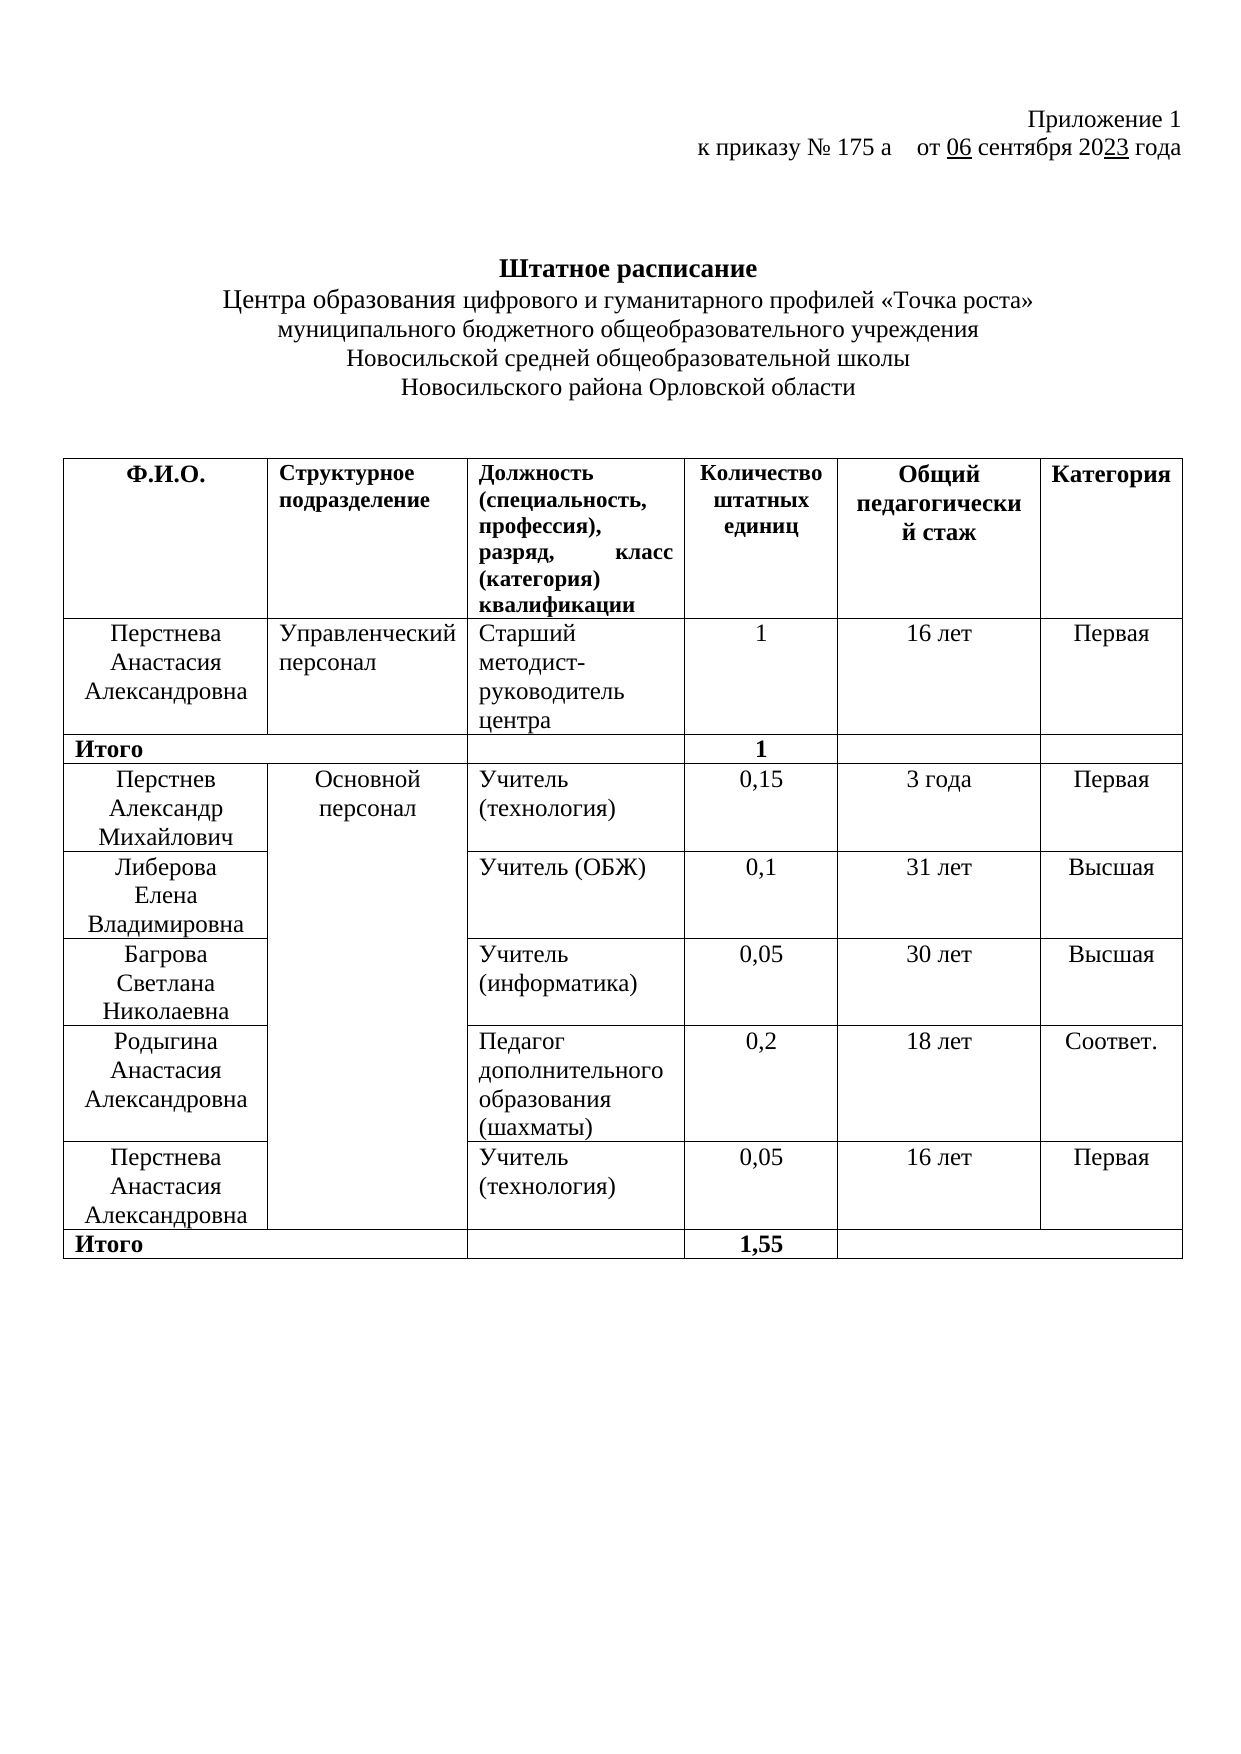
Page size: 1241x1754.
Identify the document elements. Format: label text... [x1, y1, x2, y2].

text Новосильской средней общеобразовательной школы [75, 343, 1181, 372]
table_cell 16 лет [838, 1142, 1040, 1228]
table_cell Высшая [1041, 939, 1182, 1025]
text Новосильского района Орловской области [75, 372, 1181, 401]
table_cell Высшая [1041, 852, 1182, 938]
table_cell 1 [685, 619, 837, 733]
table_cell Педагог дополнительного образования (шахматы) [468, 1026, 684, 1141]
table_cell [838, 1230, 1182, 1258]
table_cell [468, 1230, 684, 1258]
text муниципального бюджетного общеобразовательного учреждения [75, 314, 1181, 343]
table_cell 0,05 [685, 1142, 837, 1228]
table_header Количество штатных единиц [685, 459, 837, 617]
table_cell 1,55 [685, 1230, 837, 1258]
table_cell Багрова Светлана Николаевна [64, 939, 267, 1025]
table_cell 16 лет [838, 619, 1040, 733]
table_cell Первая [1041, 764, 1182, 851]
table_cell 0,05 [685, 939, 837, 1025]
table_cell Учитель (ОБЖ) [468, 852, 684, 938]
text Приложение 1 [75, 104, 1181, 132]
table_header Ф.И.О. [64, 459, 267, 617]
table_cell Учитель (технология) [468, 1142, 684, 1228]
table_cell [838, 735, 1040, 763]
table_cell Перстнева Анастасия Александровна [64, 619, 267, 733]
table_cell Учитель (технология) [468, 764, 684, 851]
table_cell 30 лет [838, 939, 1040, 1025]
table_cell 0,15 [685, 764, 837, 851]
table_cell [1041, 735, 1182, 763]
table_cell 0,1 [685, 852, 837, 938]
table_cell Учитель (информатика) [468, 939, 684, 1025]
table_cell Либерова Елена Владимировна [64, 852, 267, 938]
table_cell 31 лет [838, 852, 1040, 938]
table_header Структурное подразделение [268, 459, 467, 617]
table_cell 18 лет [838, 1026, 1040, 1141]
table_cell Старший методист-руководитель центра [468, 619, 684, 733]
table_header Общий педагогический стаж [838, 459, 1040, 617]
table_cell 3 года [838, 764, 1040, 851]
table_cell Итого [64, 1230, 467, 1258]
table_cell 0,2 [685, 1026, 837, 1141]
table_cell Перстнева Анастасия Александровна [64, 1142, 267, 1228]
text Центра образования цифрового и гуманитарного профилей «Точка роста» [75, 283, 1181, 314]
table_header Должность (специальность, профессия), разряд, класс (категория) квалификации [468, 459, 684, 617]
table_cell Родыгина Анастасия Александровна [64, 1026, 267, 1141]
table_cell 1 [685, 735, 837, 763]
table_cell Первая [1041, 619, 1182, 733]
table_cell Соответ. [1041, 1026, 1182, 1141]
table_cell Перстнев Александр Михайлович [64, 764, 267, 851]
table_cell Основной персонал [268, 764, 467, 1228]
text Штатное расписание [75, 252, 1181, 283]
table_header Категория [1041, 459, 1182, 617]
table_cell [468, 735, 684, 763]
text к приказу № 175 а от 06 сентября 2023 года [75, 132, 1181, 161]
table_cell Первая [1041, 1142, 1182, 1228]
table_cell Итого [64, 735, 467, 763]
table_cell Управленческий персонал [268, 619, 467, 733]
